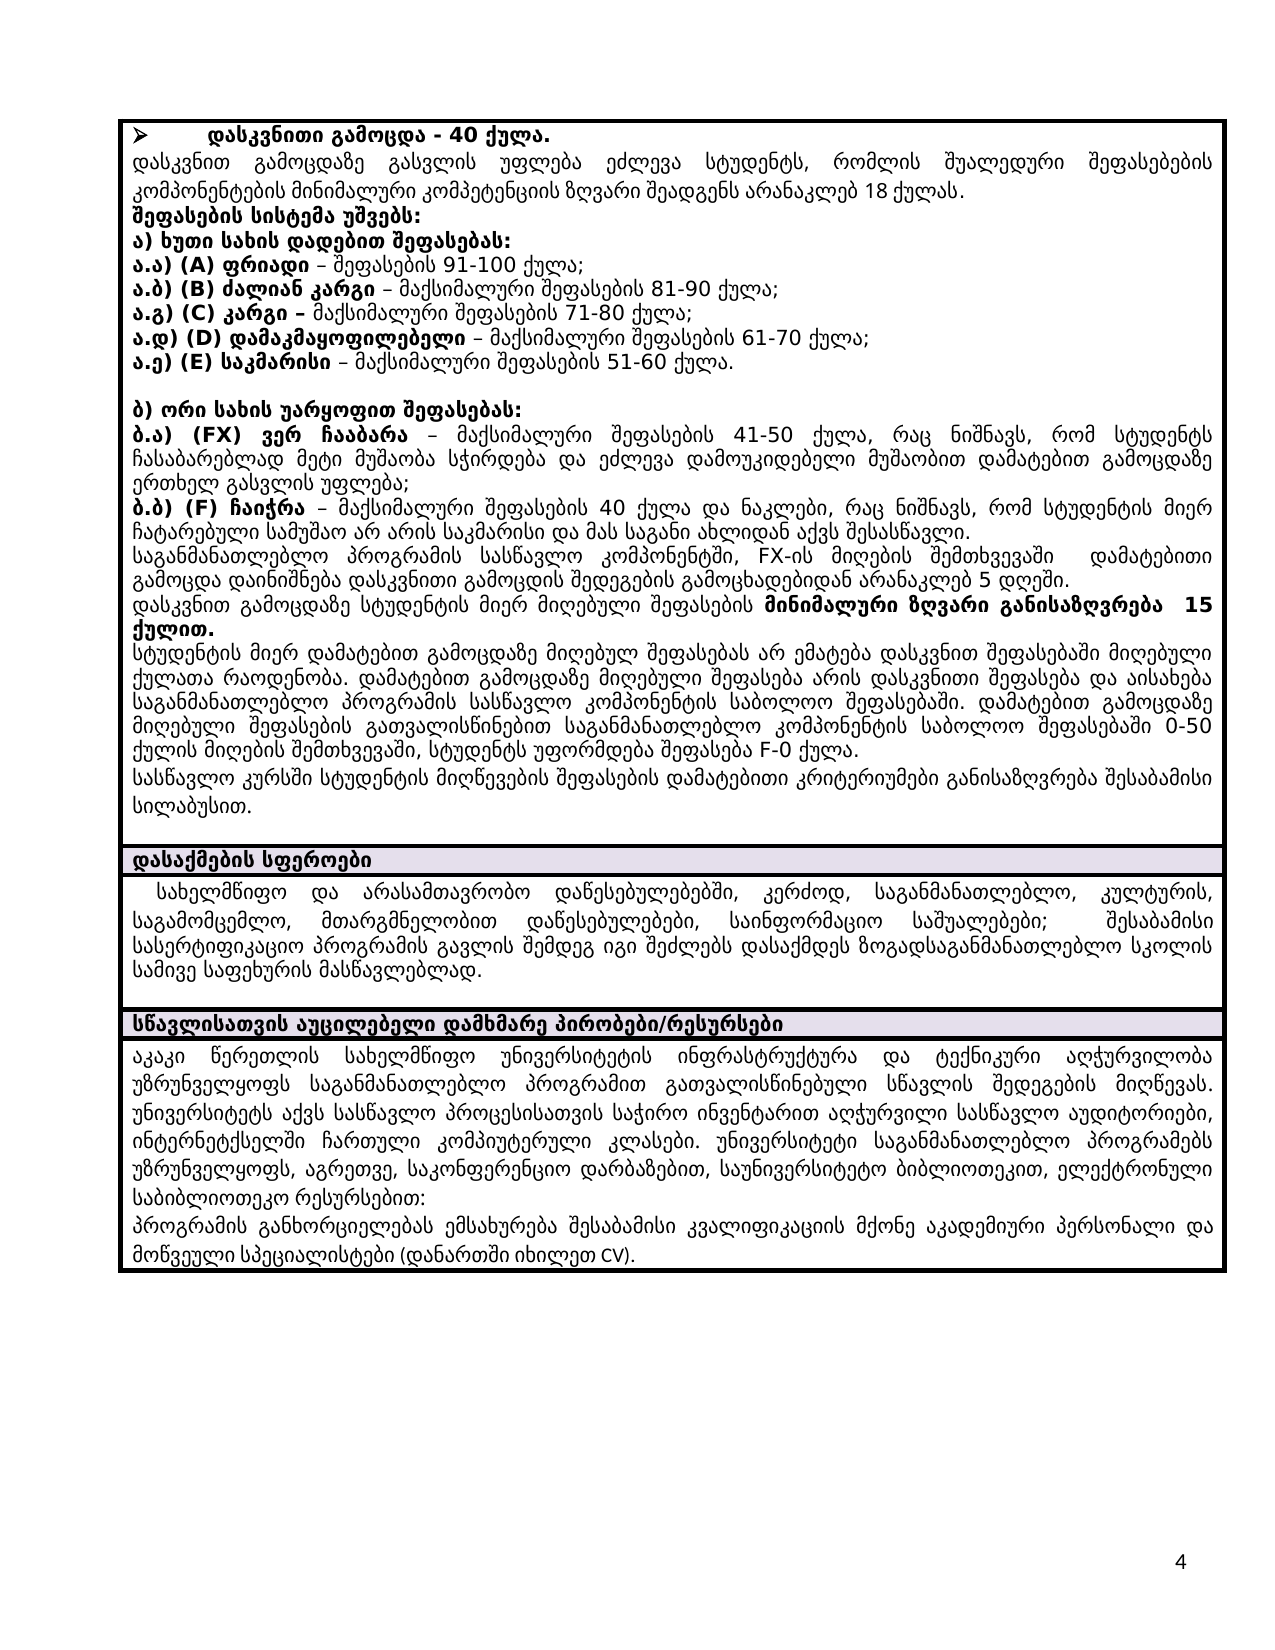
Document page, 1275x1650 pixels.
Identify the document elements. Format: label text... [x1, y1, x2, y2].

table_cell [123, 123, 1222, 844]
table_cell დასაქმების სფეროები [123, 848, 1222, 873]
table_cell სახელმწიფო და არასამთავრობო დაწესებულებებში, კერძოდ, საგანმანათლებლო, კულტურის, საგამომცემლო, მთარგმნელობით დაწესებულებები, საინფორმაციო საშუალებები; შესაბამისი სასერტიფიკაციო პროგრამის გავლის შემდეგ იგი შეძლებს დასაქმდეს ზოგადსაგანმანათლებლო სკოლის სამივე საფეხურის მასწავლებლად. [123, 877, 1222, 1007]
table_cell სწავლისათვის აუცილებელი დამხმარე პირობები/რესურსები [123, 1012, 1222, 1036]
table_cell აკაკი წერეთლის სახელმწიფო უნივერსიტეტის ინფრასტრუქტურა და ტექნიკური აღჭურვილობა უზრუნველყოფს საგანმანათლებლო პროგრამით გათვალისწინებული სწავლის შედეგების მიღწევას. უნივერსიტეტს აქვს სასწავლო პროცესისათვის საჭირო ინვენტარით აღჭურვილი სასწავლო აუდიტორიები, ინტერნეტქსელში ჩართული კომპიუტერული კლასები. უნივერსიტეტი საგანმანათლებლო პროგრამებს უზრუნველყოფს, აგრეთვე, საკონფერენციო დარბაზებით, საუნივერსიტეტო ბიბლიოთეკით, ელექტრონული საბიბლიოთეკო რესურსებით: პროგრამის განხორციელებას ემსახურება შესაბამისი კვალიფიკაციის მქონე აკადემიური პერსონალი და მოწვეული სპეციალისტები (დანართში იხილეთ CV). [123, 1041, 1222, 1268]
